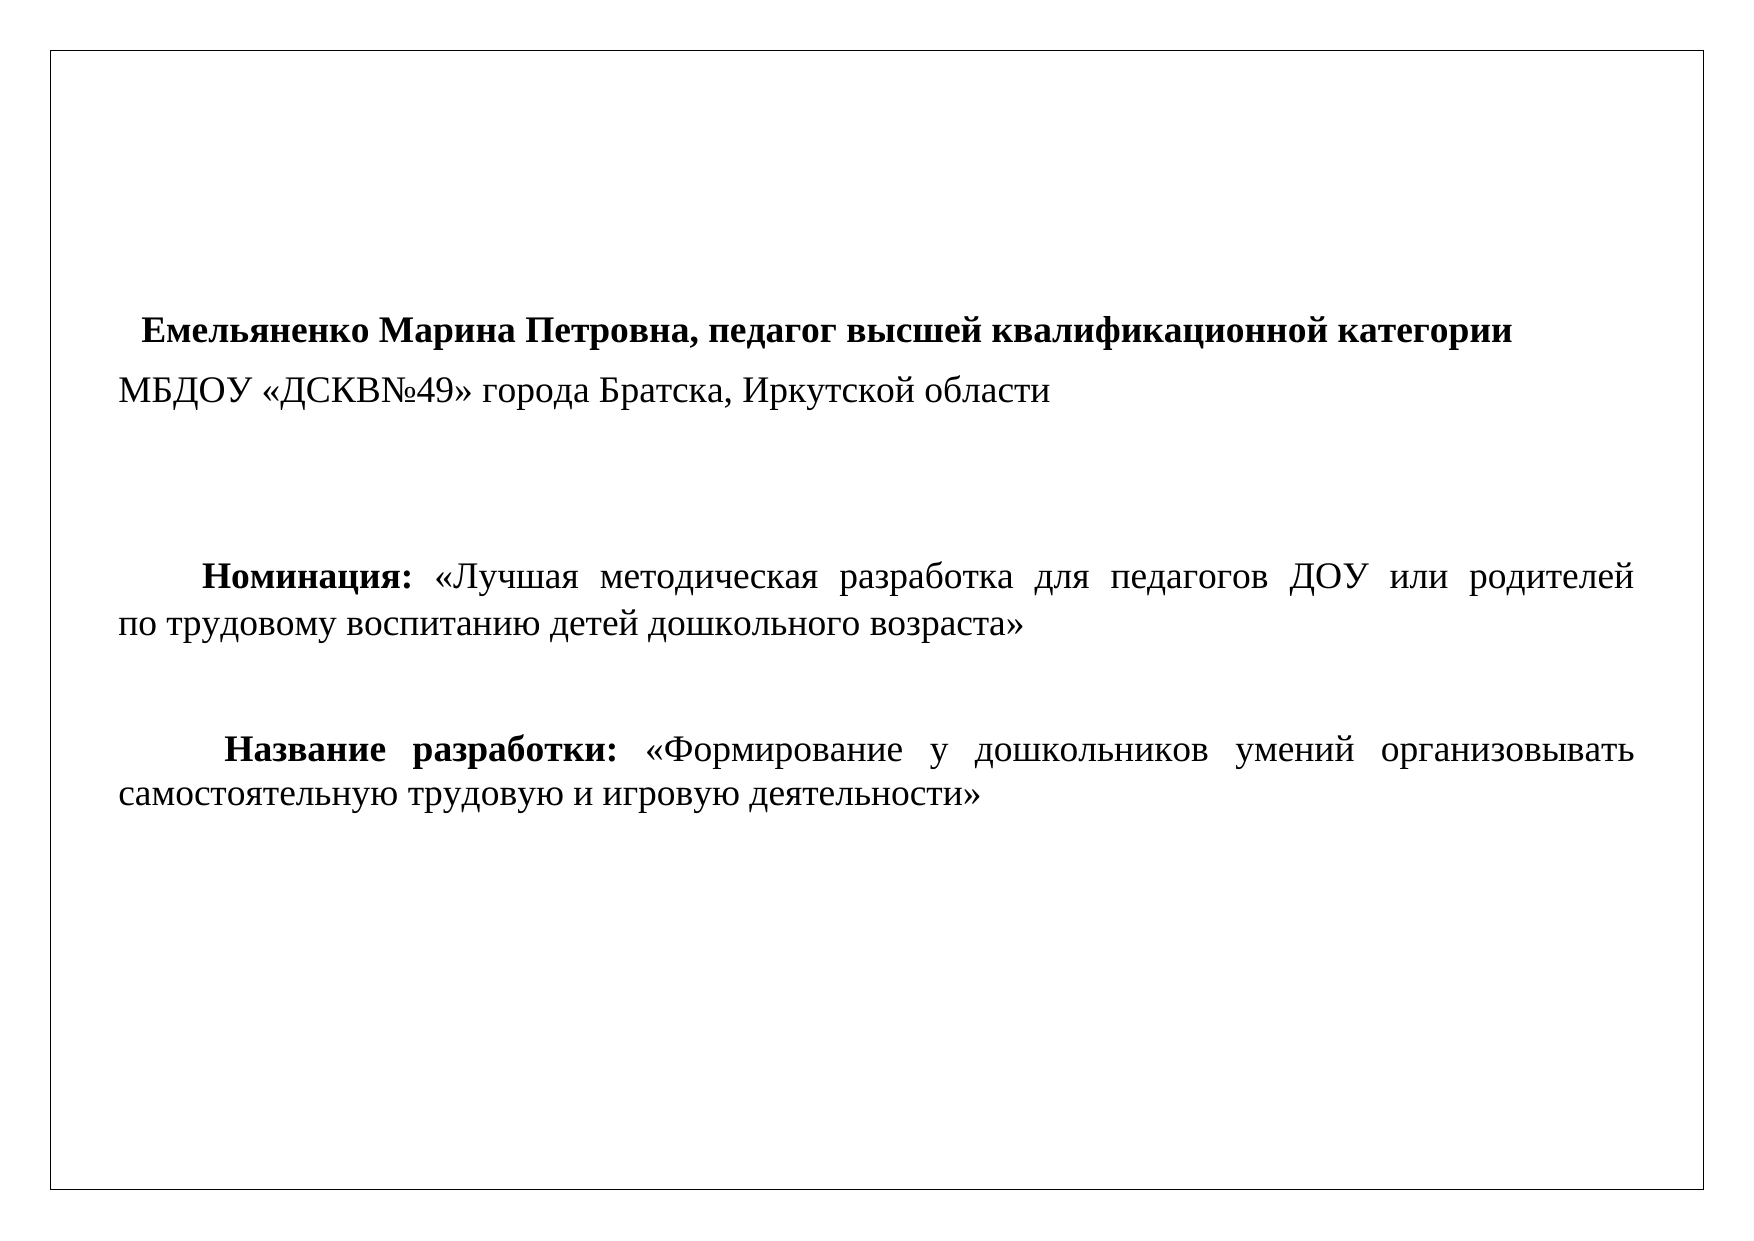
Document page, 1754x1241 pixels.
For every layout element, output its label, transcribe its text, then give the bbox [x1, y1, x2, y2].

text МБДОУ «ДСКВ№49» города Братска, Иркутской области [118, 367, 1636, 411]
text Номинация: «Лучшая методическая разработка для педагогов ДОУ или родителей по трудовому воспитанию детей дошкольного возраста» [118, 554, 1636, 643]
text Емельяненко Марина Петровна, педагог высшей квалификационной категории [118, 308, 1636, 351]
text Название разработки: «Формирование у дошкольников умений организовывать самостоятельную трудовую и игровую деятельности» [118, 727, 1636, 813]
